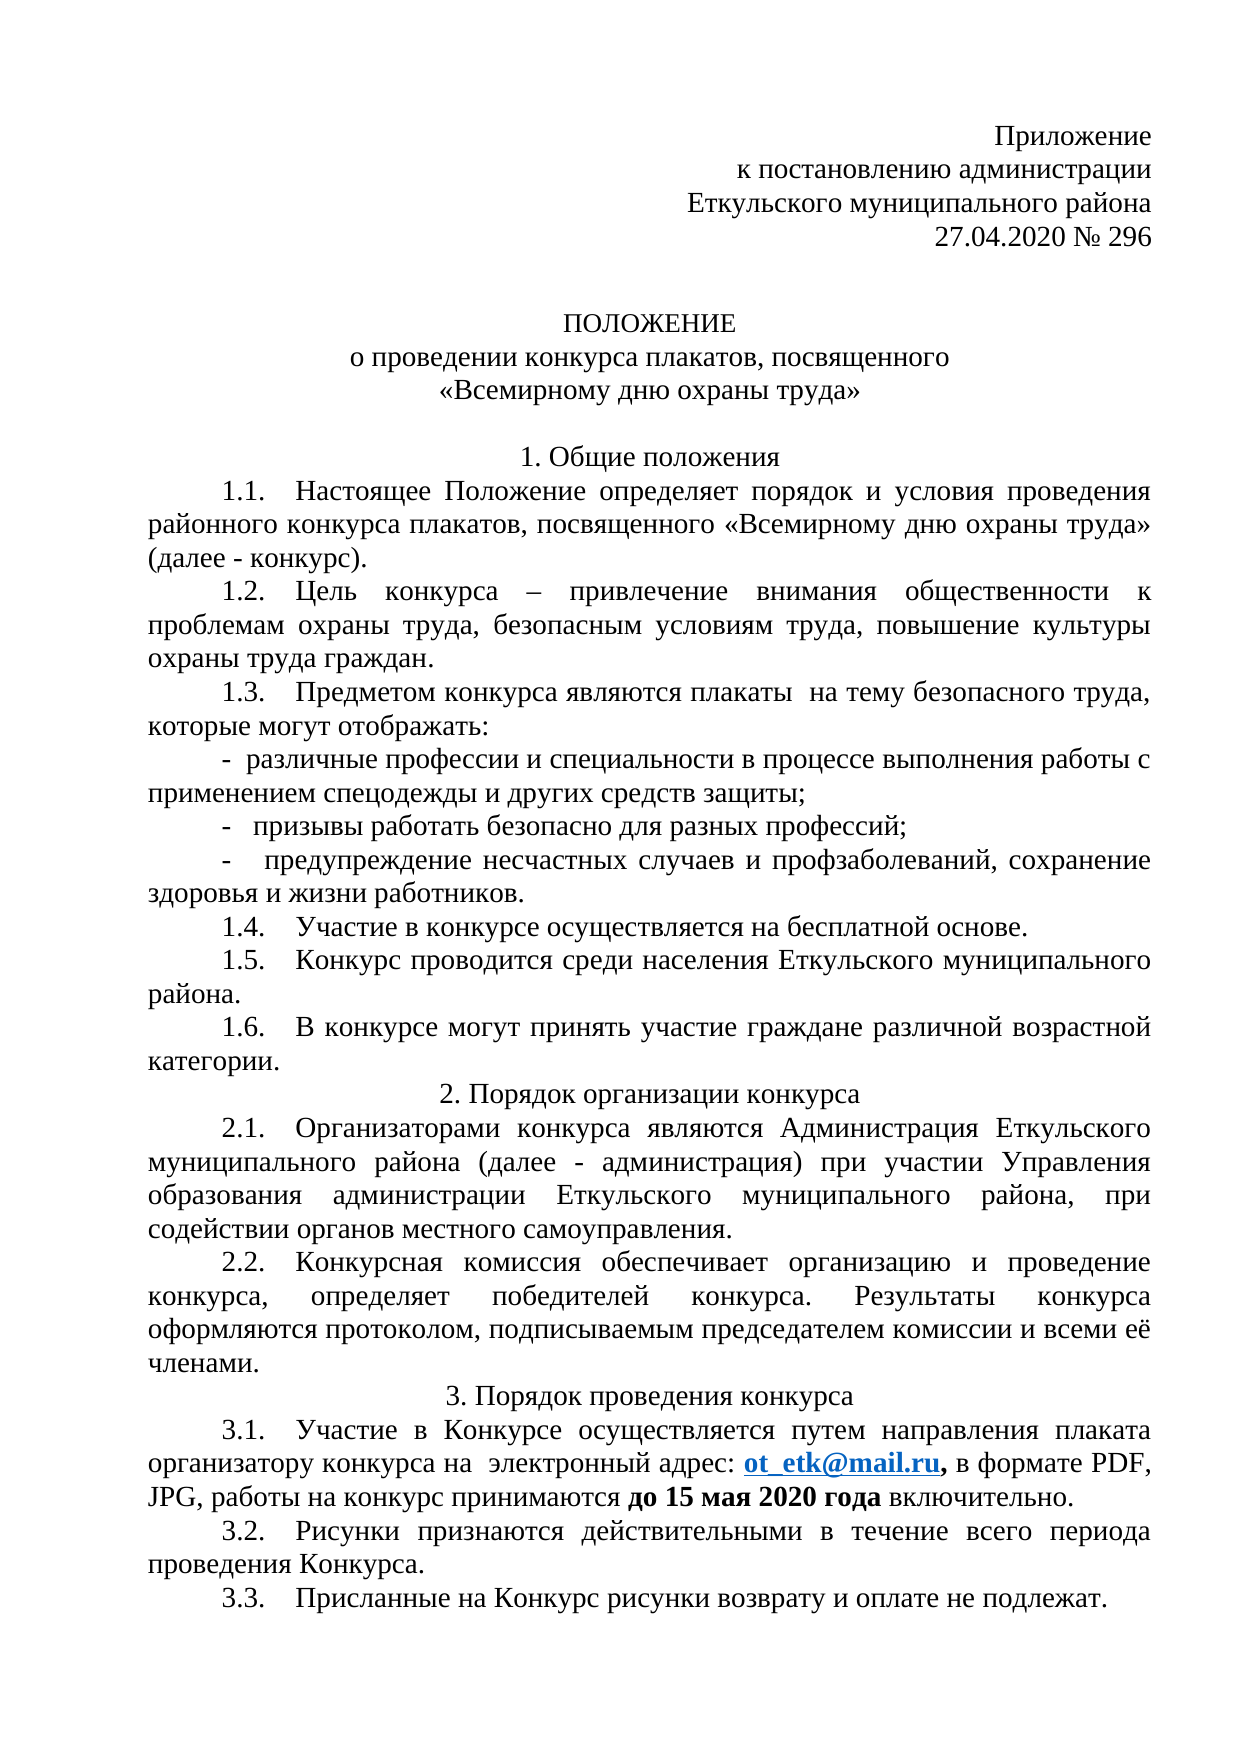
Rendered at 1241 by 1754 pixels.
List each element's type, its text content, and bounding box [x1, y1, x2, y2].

text Приложение [148, 118, 1152, 152]
text 3.2. Рисунки признаются действительными в течение всего периода проведения Конкурса. [148, 1513, 1152, 1580]
text 1.3. Предметом конкурса являются плакаты на тему безопасного труда, которые могут отображать: [148, 674, 1152, 741]
text 2.1. Организаторами конкурса являются Администрация Еткульского муниципального района (далее - администрация) при участии Управления образования администрации Еткульского муниципального района, при содействии органов местного самоуправления. [148, 1110, 1152, 1244]
text 3. Порядок проведения конкурса [148, 1378, 1152, 1412]
text Еткульского муниципального района [148, 185, 1152, 219]
text 2.2. Конкурсная комиссия обеспечивает организацию и проведение конкурса, определяет победителей конкурса. Результаты конкурса оформляются протоколом, подписываемым председателем комиссии и всеми её членами. [148, 1244, 1152, 1378]
text 1.2. Цель конкурса – привлечение внимания общественности к проблемам охраны труда, безопасным условиям труда, повышение культуры охраны труда граждан. [148, 573, 1152, 674]
text 1. Общие положения [148, 439, 1152, 473]
text 3.1. Участие в Конкурсе осуществляется путем направления плаката организатору конкурса на электронный адрес: ot_etk@mail.ru, в формате PDF, JPG, работы на конкурс принимаются до 15 мая 2020 года включительно. [148, 1412, 1152, 1513]
text 1.6. В конкурсе могут принять участие граждане различной возрастной категории. [148, 1009, 1152, 1077]
text 1.5. Конкурс проводится среди населения Еткульского муниципального района. [148, 942, 1152, 1009]
text - предупреждение несчастных случаев и профзаболеваний, сохранение здоровья и жизни работников. [148, 842, 1152, 909]
text 27.04.2020 № 296 [148, 219, 1152, 252]
text «Всемирному дню охраны труда» [148, 372, 1152, 406]
text ПОЛОЖЕНИЕ [148, 307, 1152, 339]
text о проведении конкурса плакатов, посвященного [148, 339, 1152, 372]
text 3.3. Присланные на Конкурс рисунки возврату и оплате не подлежат. [148, 1580, 1152, 1613]
text к постановлению администрации [148, 152, 1152, 185]
text 1.4. Участие в конкурсе осуществляется на бесплатной основе. [148, 909, 1152, 942]
text 1.1. Настоящее Положение определяет порядок и условия проведения районного конкурса плакатов, посвященного «Всемирному дню охраны труда» (далее - конкурс). [148, 473, 1152, 573]
text - различные профессии и специальности в процессе выполнения работы с применением спецодежды и других средств защиты; [148, 741, 1152, 808]
text - призывы работать безопасно для разных профессий; [148, 808, 1152, 842]
text 2. Порядок организации конкурса [148, 1077, 1152, 1110]
